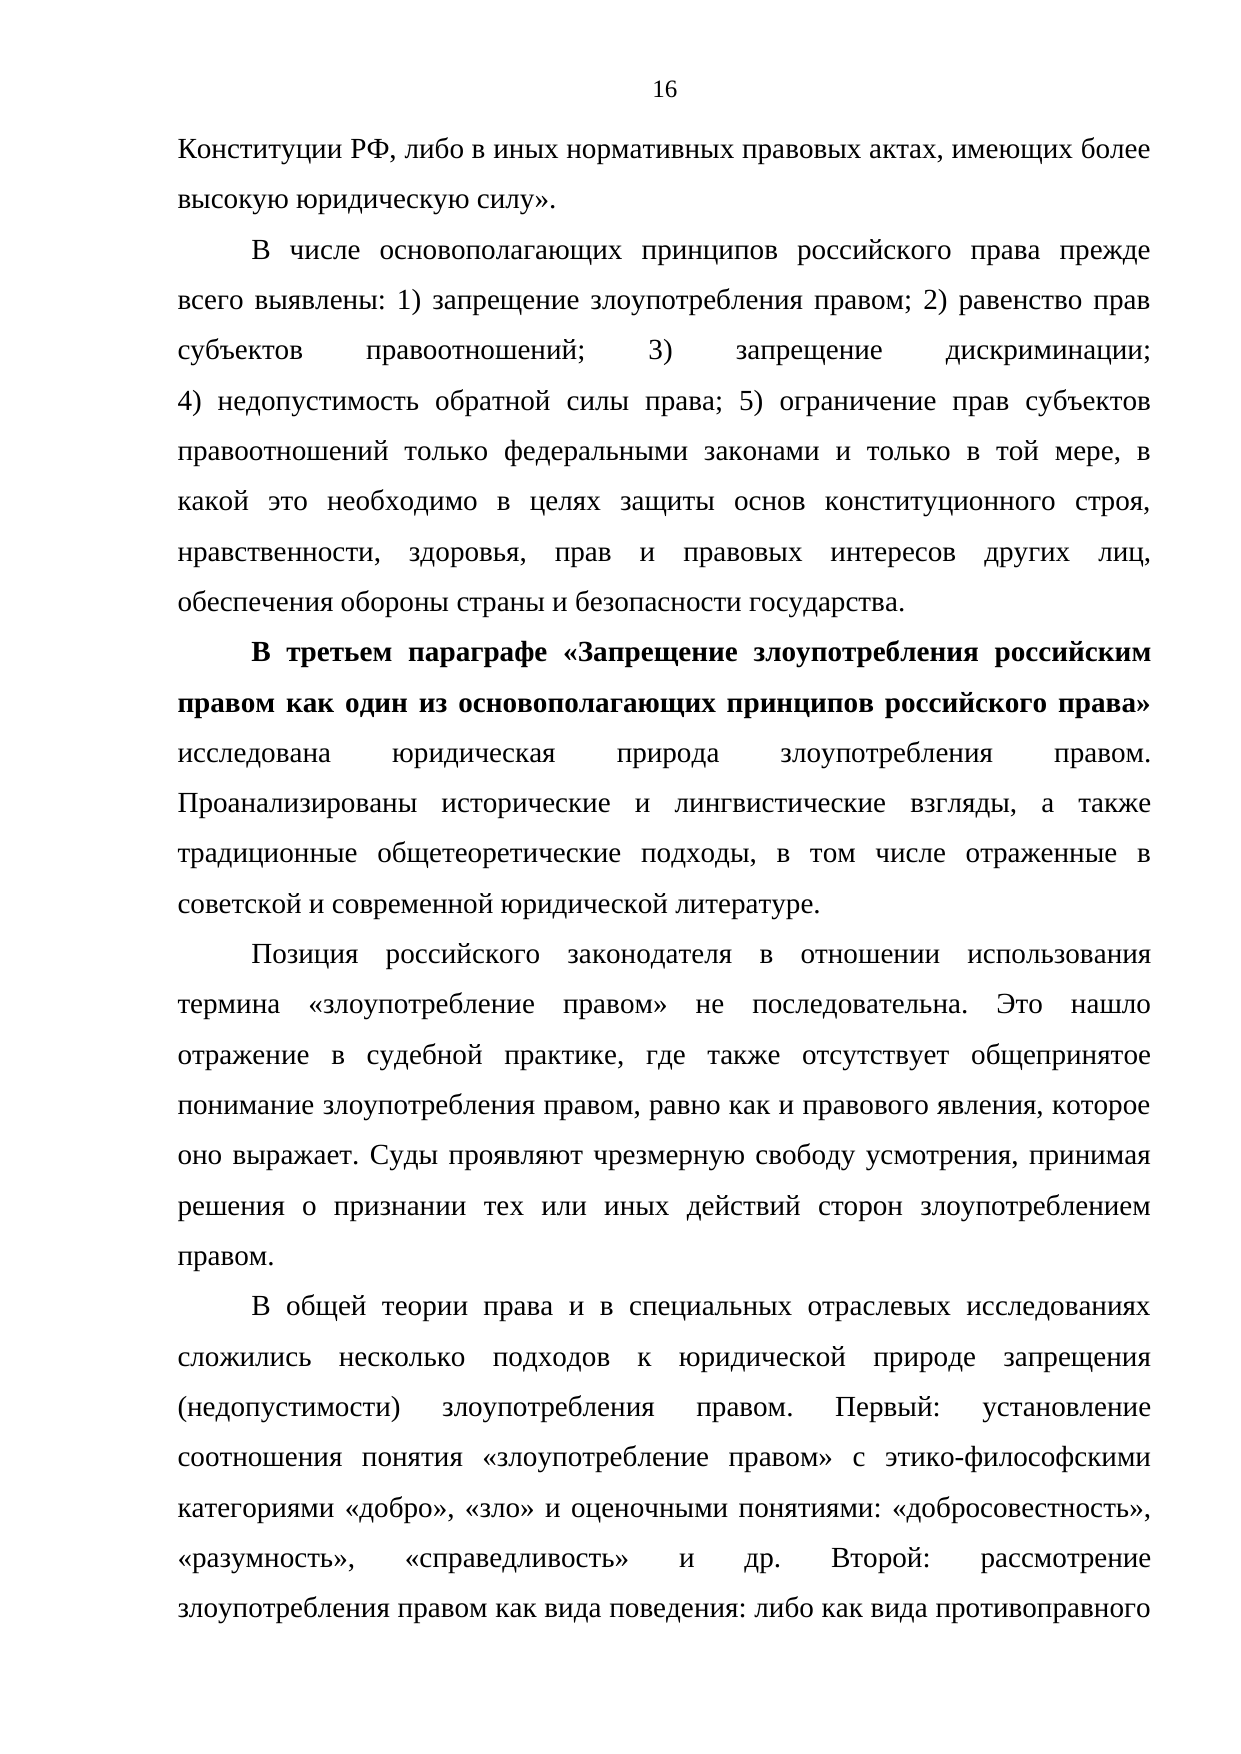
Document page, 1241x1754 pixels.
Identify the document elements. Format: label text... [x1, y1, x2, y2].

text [177, 1288, 1152, 1624]
text В третьем параграфе «Запрещение злоупотребления российским правом как один из основополагающих принципов российского права» исследована юридическая природа злоупотребления правом. Проанализированы исторические и лингвистические взгляды, а также традиционные общетеоретические подходы, в том числе отраженные в советской и современной юридической литературе. [177, 634, 1152, 919]
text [177, 131, 1152, 215]
text Позиция российского законодателя в отношении использования термина «злоупотребление правом» не последовательна. Это нашло отражение в судебной практике, где также отсутствует общепринятое понимание злоупотребления правом, равно как и правового явления, которое оно выражает. Суды проявляют чрезмерную свободу усмотрения, принимая решения о признании тех или иных действий сторон злоупотреблением правом. [177, 936, 1152, 1272]
text В числе основополагающих принципов российского права прежде всего выявлены: 1) запрещение злоупотребления правом; 2) равенство прав субъектов правоотношений; 3) запрещение дискриминации; 4) недопустимость обратной силы права; 5) ограничение прав субъектов правоотношений только федеральными законами и только в той мере, в какой это необходимо в целях защиты основ конституционного строя, нравственности, здоровья, прав и правовых интересов других лиц, обеспечения обороны страны и безопасности государства. [177, 232, 1152, 618]
